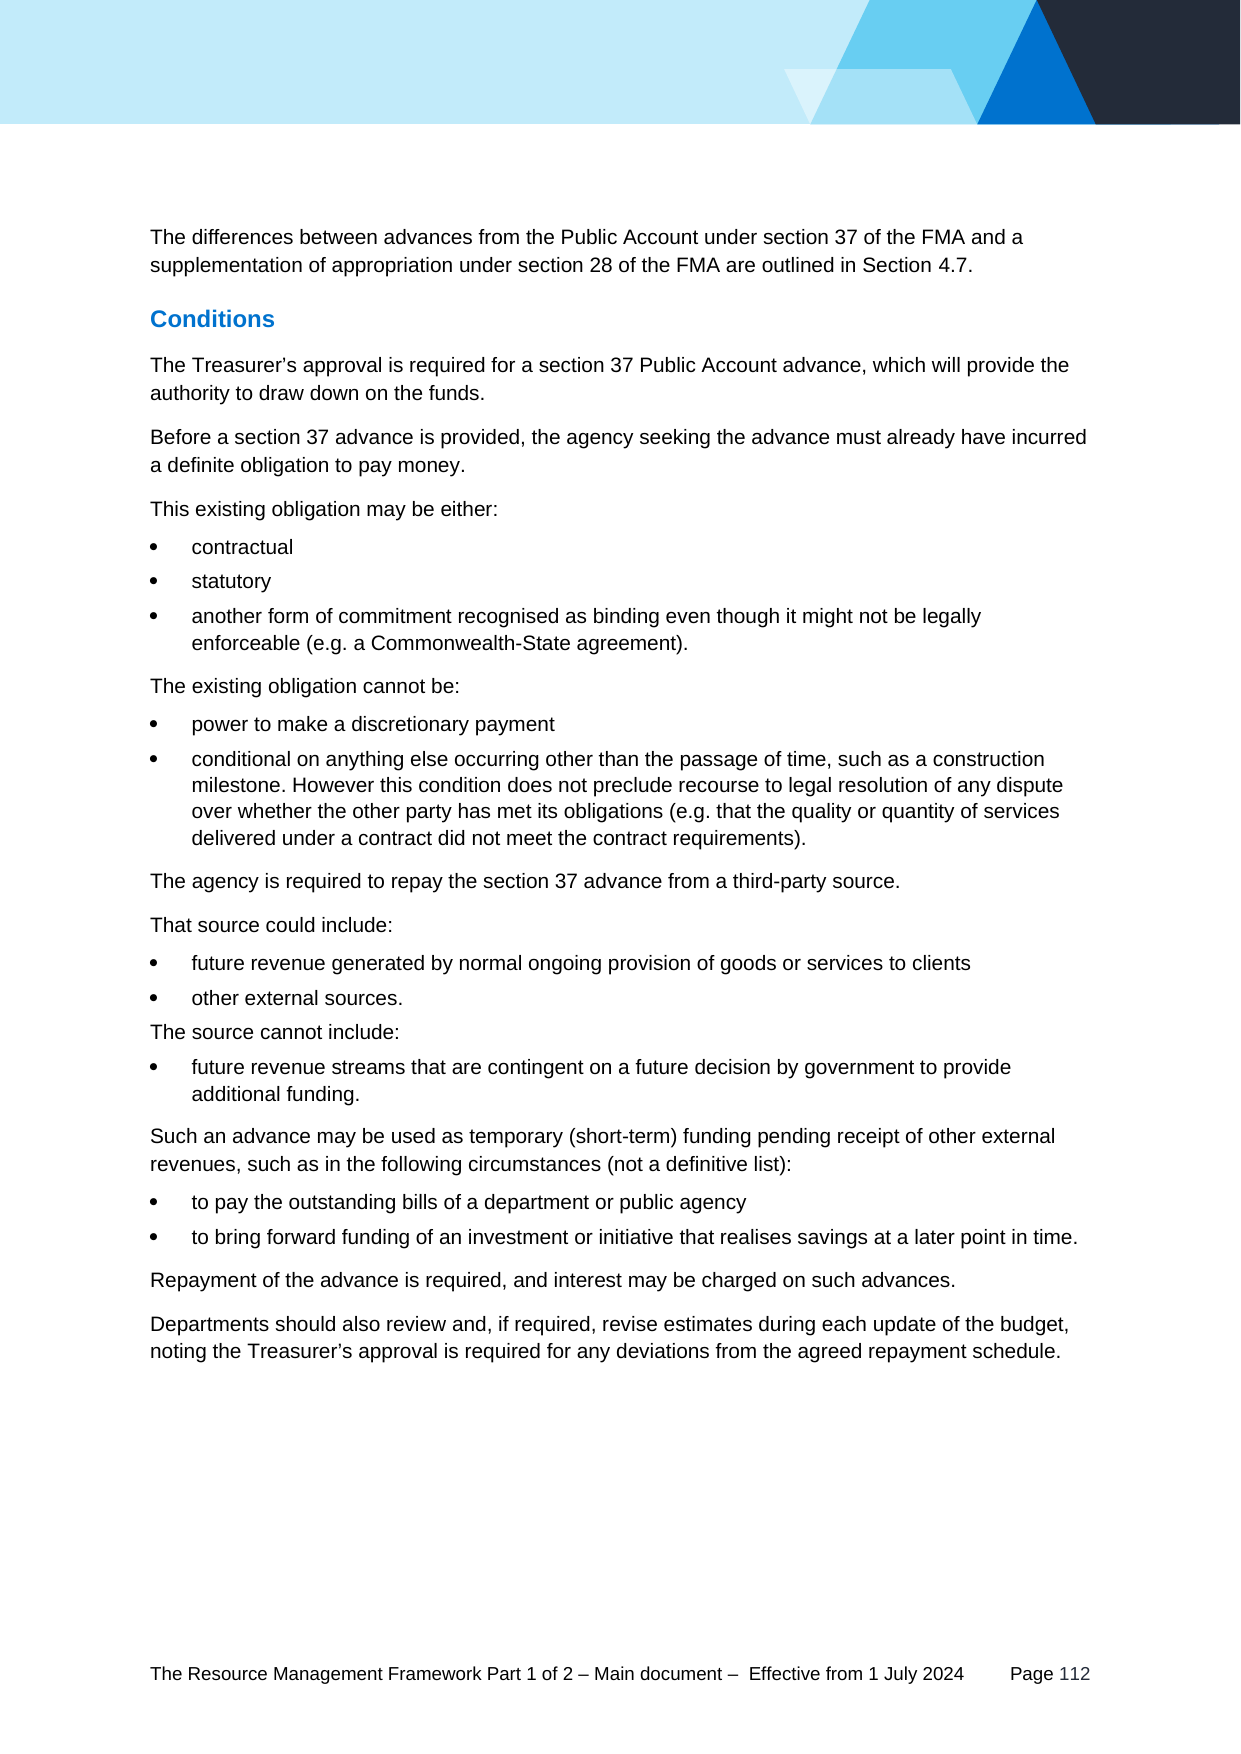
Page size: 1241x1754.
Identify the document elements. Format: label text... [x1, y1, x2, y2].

text Such an advance may be used as temporary (short-term) funding pending receipt of other external revenues, such as in the following circumstances (not a definitive list): [150, 1124, 1090, 1176]
list power to make a discretionary payment [150, 712, 1090, 736]
text Repayment of the advance is required, and interest may be charged on such advances. [150, 1268, 1090, 1292]
list conditional on anything else occurring other than the passage of time, such as a construction milestone. However this condition does not preclude recourse to legal resolution of any dispute over whether the other party has met its obligations (e.g. that the quality or quantity of services delivered under a contract did not meet the contract requirements). [150, 746, 1090, 849]
list other external sources. [150, 985, 1090, 1009]
list contractual [150, 534, 1090, 559]
text The existing obligation cannot be: [150, 674, 1090, 698]
text Before a section 37 advance is provided, the agency seeking the advance must already have incurred a definite obligation to pay money. [150, 425, 1090, 476]
text The differences between advances from the Public Account under section 37 of the FMA and a supplementation of appropriation under section 28 of the FMA are outlined in Section 4.7. [150, 225, 1090, 276]
subtitle Conditions [150, 305, 1090, 333]
list another form of commitment recognised as binding even though it might not be legally enforceable (e.g. a Commonwealth-State agreement). [150, 604, 1090, 654]
text Departments should also review and, if required, revise estimates during each update of the budget, noting the Treasurer’s approval is required for any deviations from the agreed repayment schedule. [150, 1312, 1090, 1363]
text The agency is required to repay the section 37 advance from a third-party source. [150, 868, 1090, 892]
list future revenue streams that are contingent on a future decision by government to provide additional funding. [150, 1055, 1090, 1105]
list statutory [150, 569, 1090, 593]
text This existing obligation may be either: [150, 497, 1090, 521]
text That source could include: [150, 913, 1090, 937]
list to bring forward funding of an investment or initiative that realises savings at a later point in time. [150, 1224, 1090, 1249]
list future revenue generated by normal ongoing provision of goods or services to clients [150, 951, 1090, 975]
list to pay the outstanding bills of a department or public agency [150, 1190, 1090, 1214]
list The source cannot include: [150, 1020, 1090, 1044]
text The Treasurer’s approval is required for a section 37 Public Account advance, which will provide the authority to draw down on the funds. [150, 353, 1090, 405]
